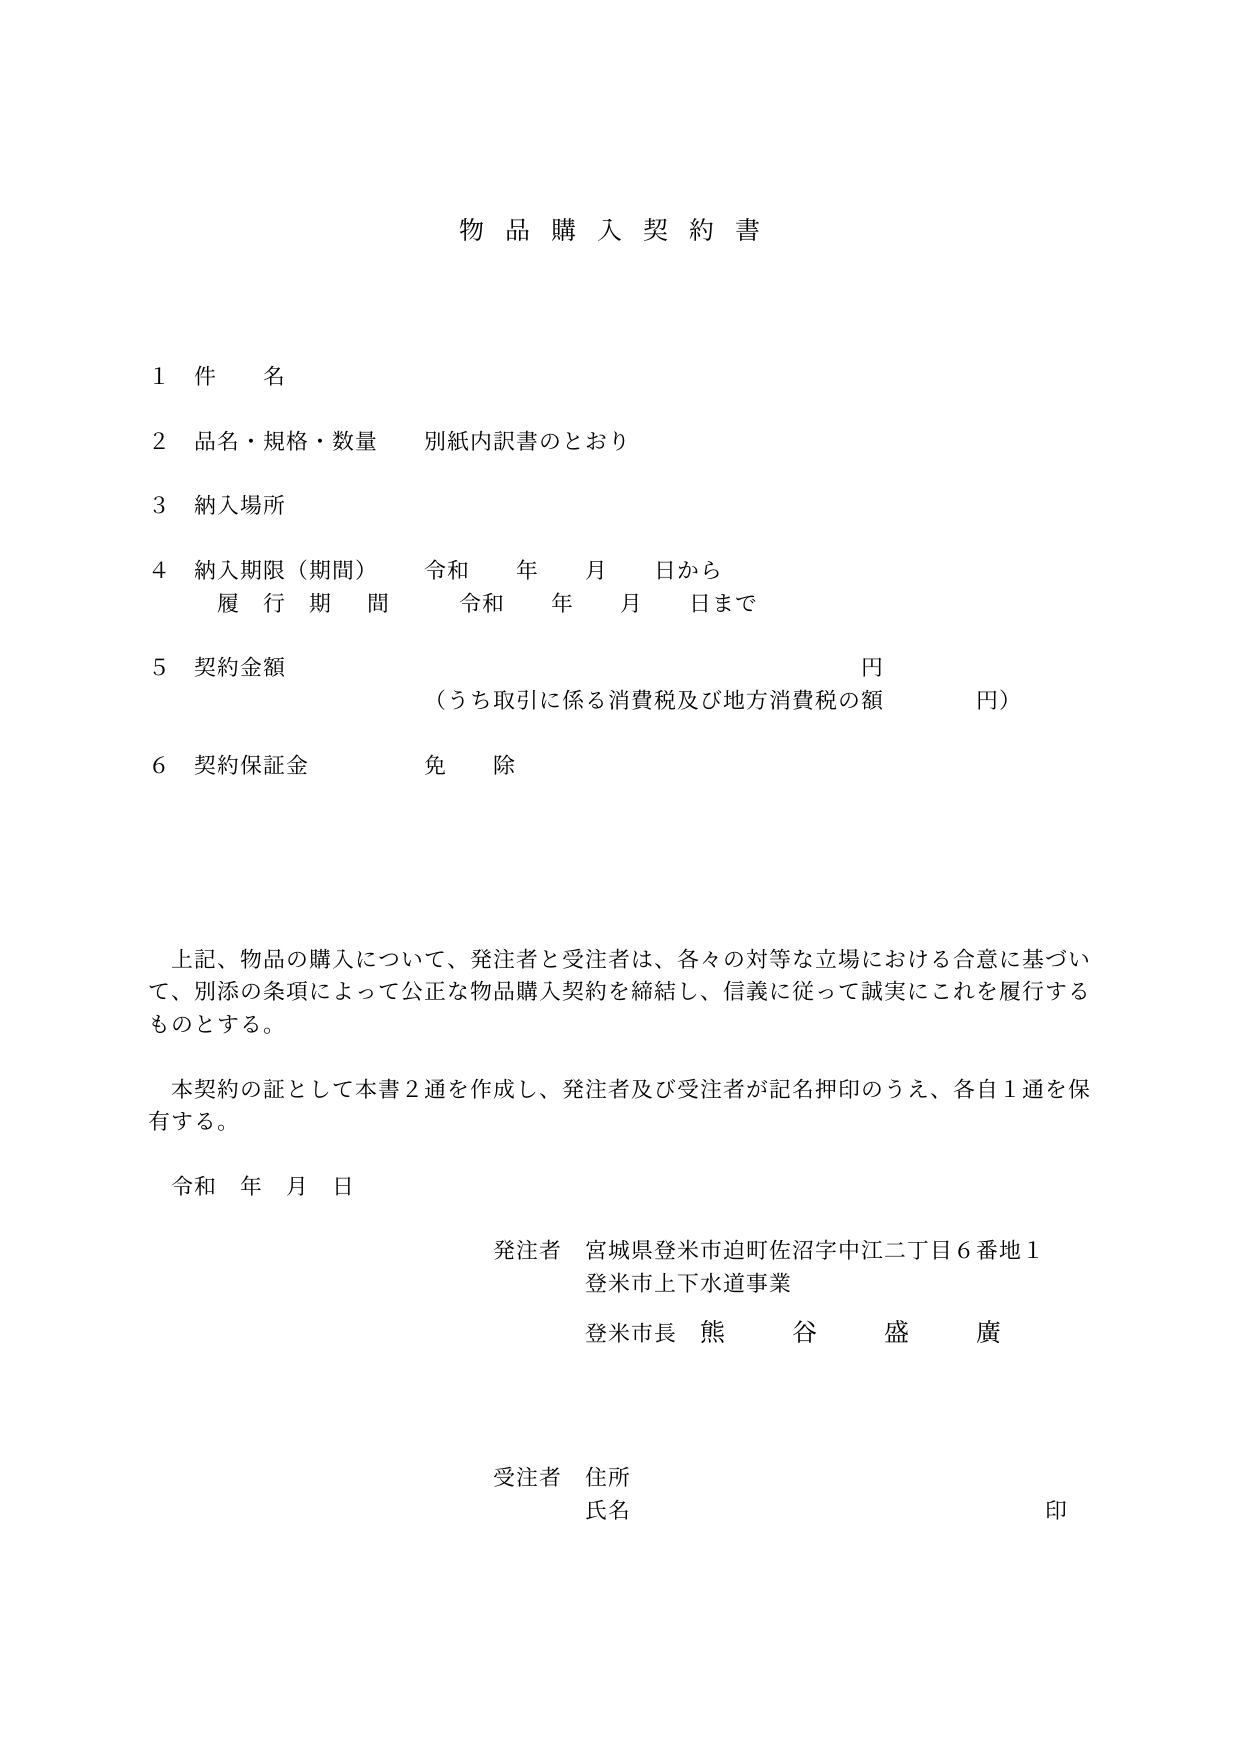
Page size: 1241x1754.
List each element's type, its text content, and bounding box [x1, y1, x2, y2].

text ３ 納入場所 [148, 488, 1092, 521]
text 令和 年 月 日 [148, 1168, 1092, 1201]
text 受注者 住所 [471, 1460, 1092, 1492]
text ６ 契約保証金 免 除 [148, 747, 1092, 780]
text ５ 契約金額 円 [148, 650, 1092, 683]
text １ 件 名 [148, 359, 1092, 391]
text （うち取引に係る消費税及び地方消費税の額 円） [148, 683, 1092, 715]
text ２ 品名・規格・数量 別紙内訳書のとおり [148, 423, 1092, 456]
text 物品購入契約書 [148, 197, 1092, 261]
text 本契約の証として本書２通を作成し、発注者及び受注者が記名押印のうえ、各自１通を保有する。 [148, 1071, 1092, 1136]
text 発注者 宮城県登米市迫町佐沼字中江二丁目６番地１ [471, 1233, 1092, 1266]
text 登米市長 熊 谷 盛 廣 [471, 1298, 1092, 1363]
text ４ 納入期限（期間） 令和 年 月 日から [148, 553, 1092, 585]
text 上記、物品の購入について、発注者と受注者は、各々の対等な立場における合意に基づいて、別添の条項によって公正な物品購入契約を締結し、信義に従って誠実にこれを履行するものとする。 [148, 942, 1092, 1039]
text 氏名 印 [563, 1492, 1092, 1525]
text 登米市上下水道事業 [471, 1266, 1092, 1298]
text 履行期間 令和 年 月 日まで [148, 585, 1092, 618]
